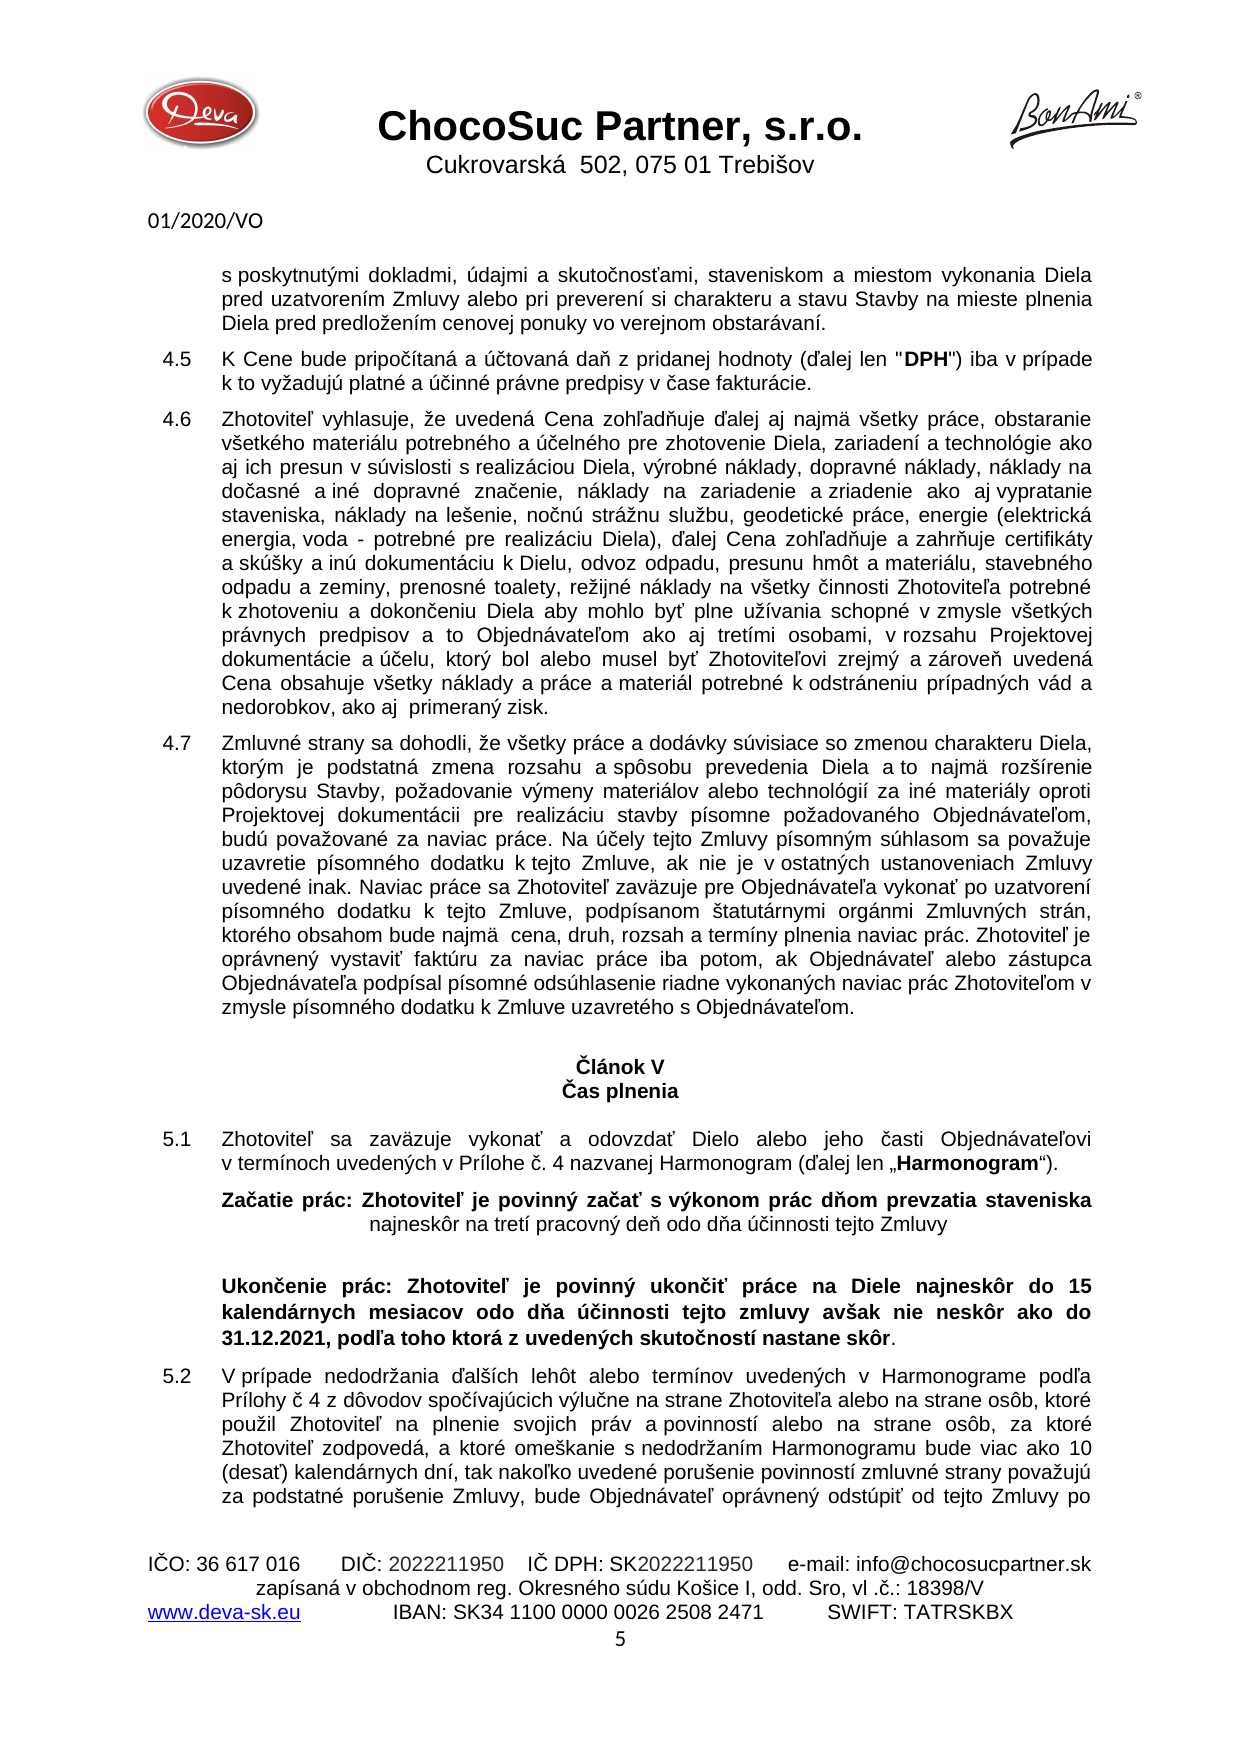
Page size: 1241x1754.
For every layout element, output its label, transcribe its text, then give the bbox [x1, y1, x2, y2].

list K Cene bude pripočítaná a účtovaná daň z pridanej hodnoty (ďalej len "DPH") iba v prípade k to vyžadujú platné a účinné právne predpisy v čase fakturácie. [162, 347, 1093, 395]
list Zhotoviteľ vyhlasuje, že uvedená Cena zohľadňuje ďalej aj najmä všetky práce, obstaranie všetkého materiálu potrebného a účelného pre zhotovenie Diela, zariadení a technológie ako aj ich presun v súvislosti s realizáciou Diela, výrobné náklady, dopravné náklady, náklady na dočasné a iné dopravné značenie, náklady na zariadenie a zriadenie ako aj vypratanie staveniska, náklady na lešenie, nočnú strážnu službu, geodetické práce, energie (elektrická energia, voda - potrebné pre realizáciu Diela), ďalej Cena zohľadňuje a zahrňuje certifikáty a skúšky a inú dokumentáciu k Dielu, odvoz odpadu, presunu hmôt a materiálu, stavebného odpadu a zeminy, prenosné toalety, režijné náklady na všetky činnosti Zhotoviteľa potrebné k zhotoveniu a dokončeniu Diela aby mohlo byť plne užívania schopné v zmysle všetkých právnych predpisov a to Objednávateľom ako aj tretími osobami, v rozsahu Projektovej dokumentácie a účelu, ktorý bol alebo musel byť Zhotoviteľovi zrejmý a zároveň uvedená Cena obsahuje všetky náklady a práce a materiál potrebné k odstráneniu prípadných vád a nedorobkov, ako aj primeraný zisk. [162, 407, 1093, 719]
text Začatie prác: Zhotoviteľ je povinný začať s výkonom prác dňom prevzatia staveniska najneskôr na tretí pracovný deň odo dňa účinnosti tejto Zmluvy [221, 1187, 1093, 1235]
text Článok V [148, 1055, 1093, 1079]
picture [141, 73, 260, 154]
list Zmluvné strany sa dohodli, že všetky práce a dodávky súvisiace so zmenou charakteru Diela, ktorým je podstatná zmena rozsahu a spôsobu prevedenia Diela a to najmä rozšírenie pôdorysu Stavby, požadovanie výmeny materiálov alebo technológií za iné materiály oproti Projektovej dokumentácii pre realizáciu stavby písomne požadovaného Objednávateľom, budú považované za naviac práce. Na účely tejto Zmluvy písomným súhlasom sa považuje uzavretie písomného dodatku k tejto Zmluve, ak nie je v ostatných ustanoveniach Zmluvy uvedené inak. Naviac práce sa Zhotoviteľ zaväzuje pre Objednávateľa vykonať po uzatvorení písomného dodatku k tejto Zmluve, podpísanom štatutárnymi orgánmi Zmluvných strán, ktorého obsahom bude najmä cena, druh, rozsah a termíny plnenia naviac prác. Zhotoviteľ je oprávnený vystaviť faktúru za naviac práce iba potom, ak Objednávateľ alebo zástupca Objednávateľa podpísal písomné odsúhlasenie riadne vykonaných naviac prác Zhotoviteľom v zmysle písomného dodatku k Zmluve uzavretého s Objednávateľom. [162, 731, 1093, 1019]
list Zhotoviteľ sa zaväzuje vykonať a odovzdať Dielo alebo jeho časti Objednávateľovi v termínoch uvedených v Prílohe č. 4 nazvanej Harmonogram (ďalej len „Harmonogram“). [162, 1127, 1093, 1175]
text Ukončenie prác: Zhotoviteľ je povinný ukončiť práce na Diele najneskôr do 15 kalendárnych mesiacov odo dňa účinnosti tejto zmluvy avšak nie neskôr ako do 31.12.2021, podľa toho ktorá z uvedených skutočností nastane skôr. [221, 1274, 1093, 1349]
text Čas plnenia [148, 1079, 1093, 1103]
